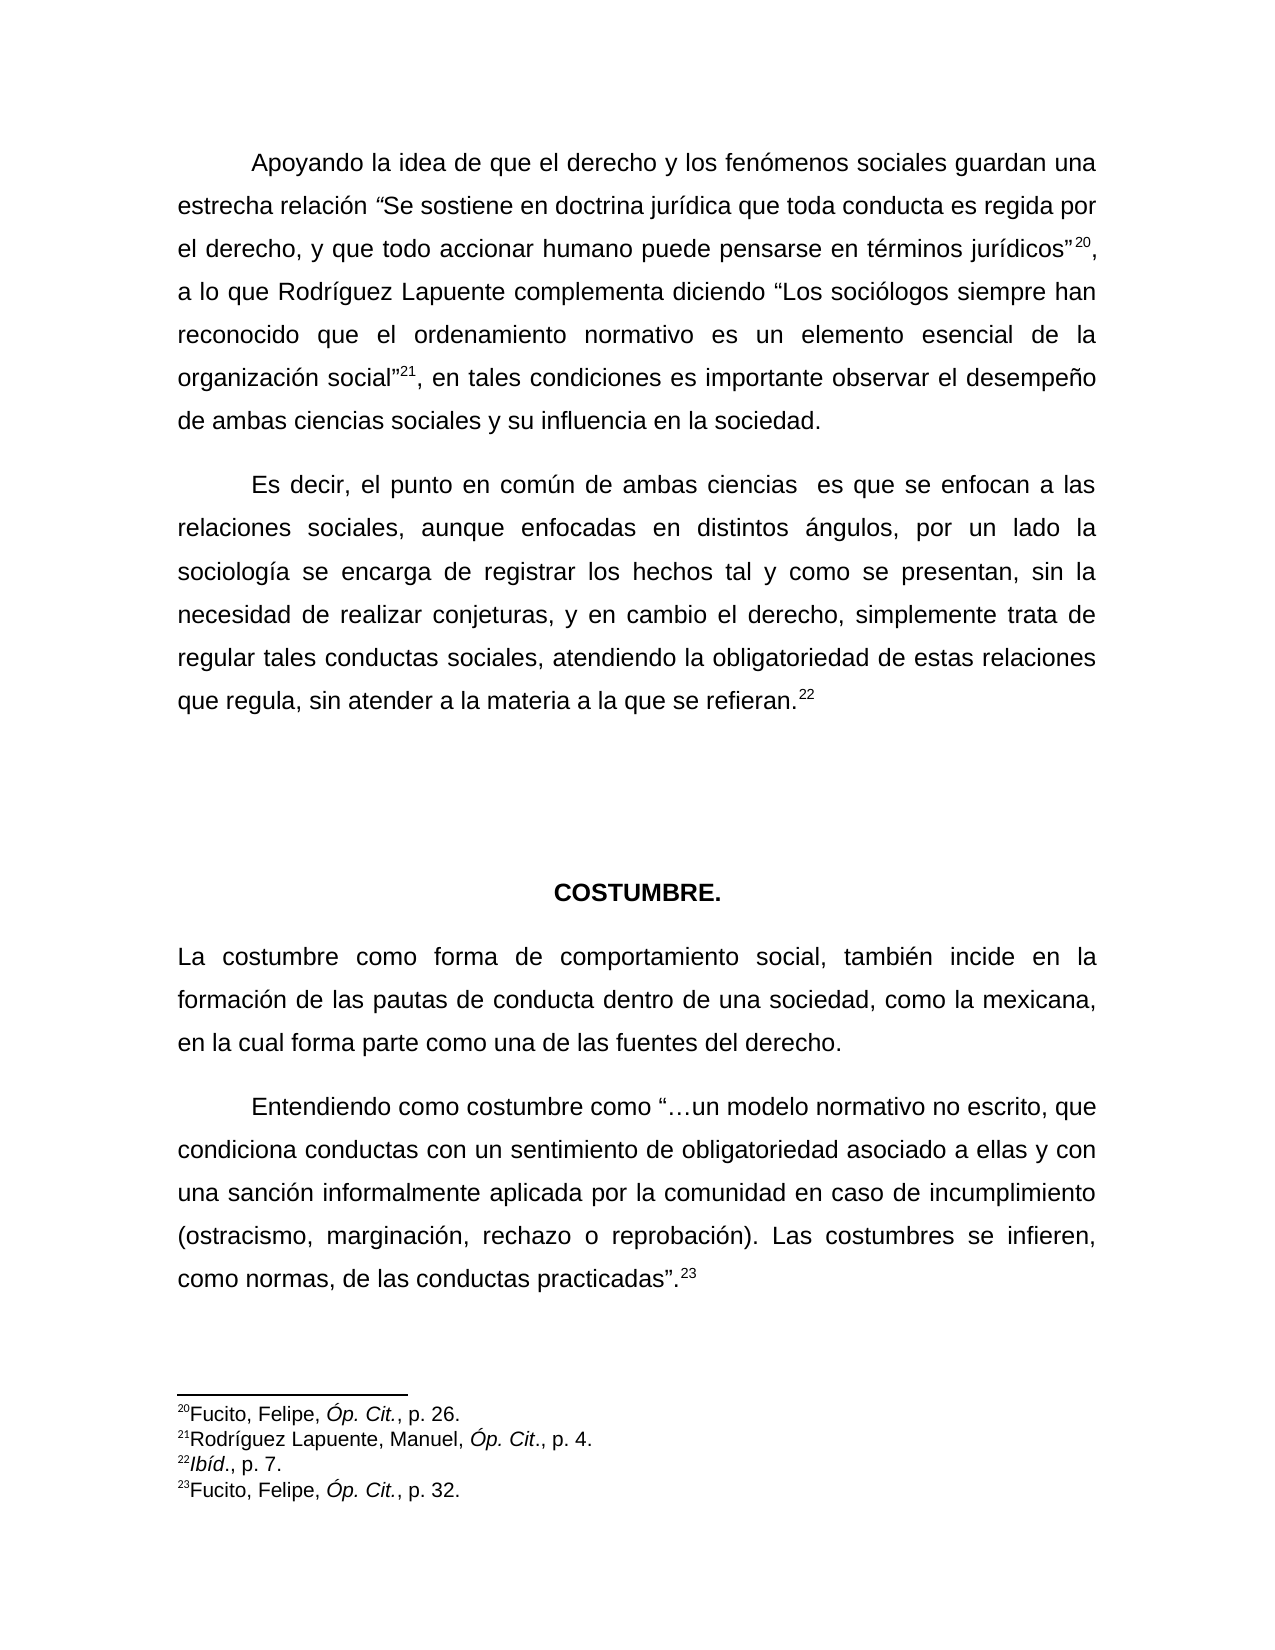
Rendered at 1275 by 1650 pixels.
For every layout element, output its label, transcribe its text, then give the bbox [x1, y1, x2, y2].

text COSTUMBRE. [177, 878, 1098, 907]
text La costumbre como forma de comportamiento social, también incide en la formación de las pautas de conducta dentro de una sociedad, como la mexicana, en la cual forma parte como una de las fuentes del derecho. [177, 942, 1098, 1057]
text Apoyando la idea de que el derecho y los fenómenos sociales guardan una estrecha relación “Se sostiene en doctrina jurídica que toda conducta es regida por el derecho, y que todo accionar humano puede pensarse en términos jurídicos”, a lo que Rodríguez Lapuente complementa diciendo “Los sociólogos siempre han reconocido que el ordenamiento normativo es un elemento esencial de la organización social”, en tales condiciones es importante observar el desempeño de ambas ciencias sociales y su influencia en la sociedad. [177, 148, 1098, 435]
text Entendiendo como costumbre como “…un modelo normativo no escrito, que condiciona conductas con un sentimiento de obligatoriedad asociado a ellas y con una sanción informalmente aplicada por la comunidad en caso de incumplimiento (ostracismo, marginación, rechazo o reprobación). Las costumbres se infieren, como normas, de las conductas practicadas”. [177, 1092, 1098, 1293]
text Es decir, el punto en común de ambas ciencias es que se enfocan a las relaciones sociales, aunque enfocadas en distintos ángulos, por un lado la sociología se encarga de registrar los hechos tal y como se presentan, sin la necesidad de realizar conjeturas, y en cambio el derecho, simplemente trata de regular tales conductas sociales, atendiendo la obligatoriedad de estas relaciones que regula, sin atender a la materia a la que se refieran. [177, 470, 1098, 715]
